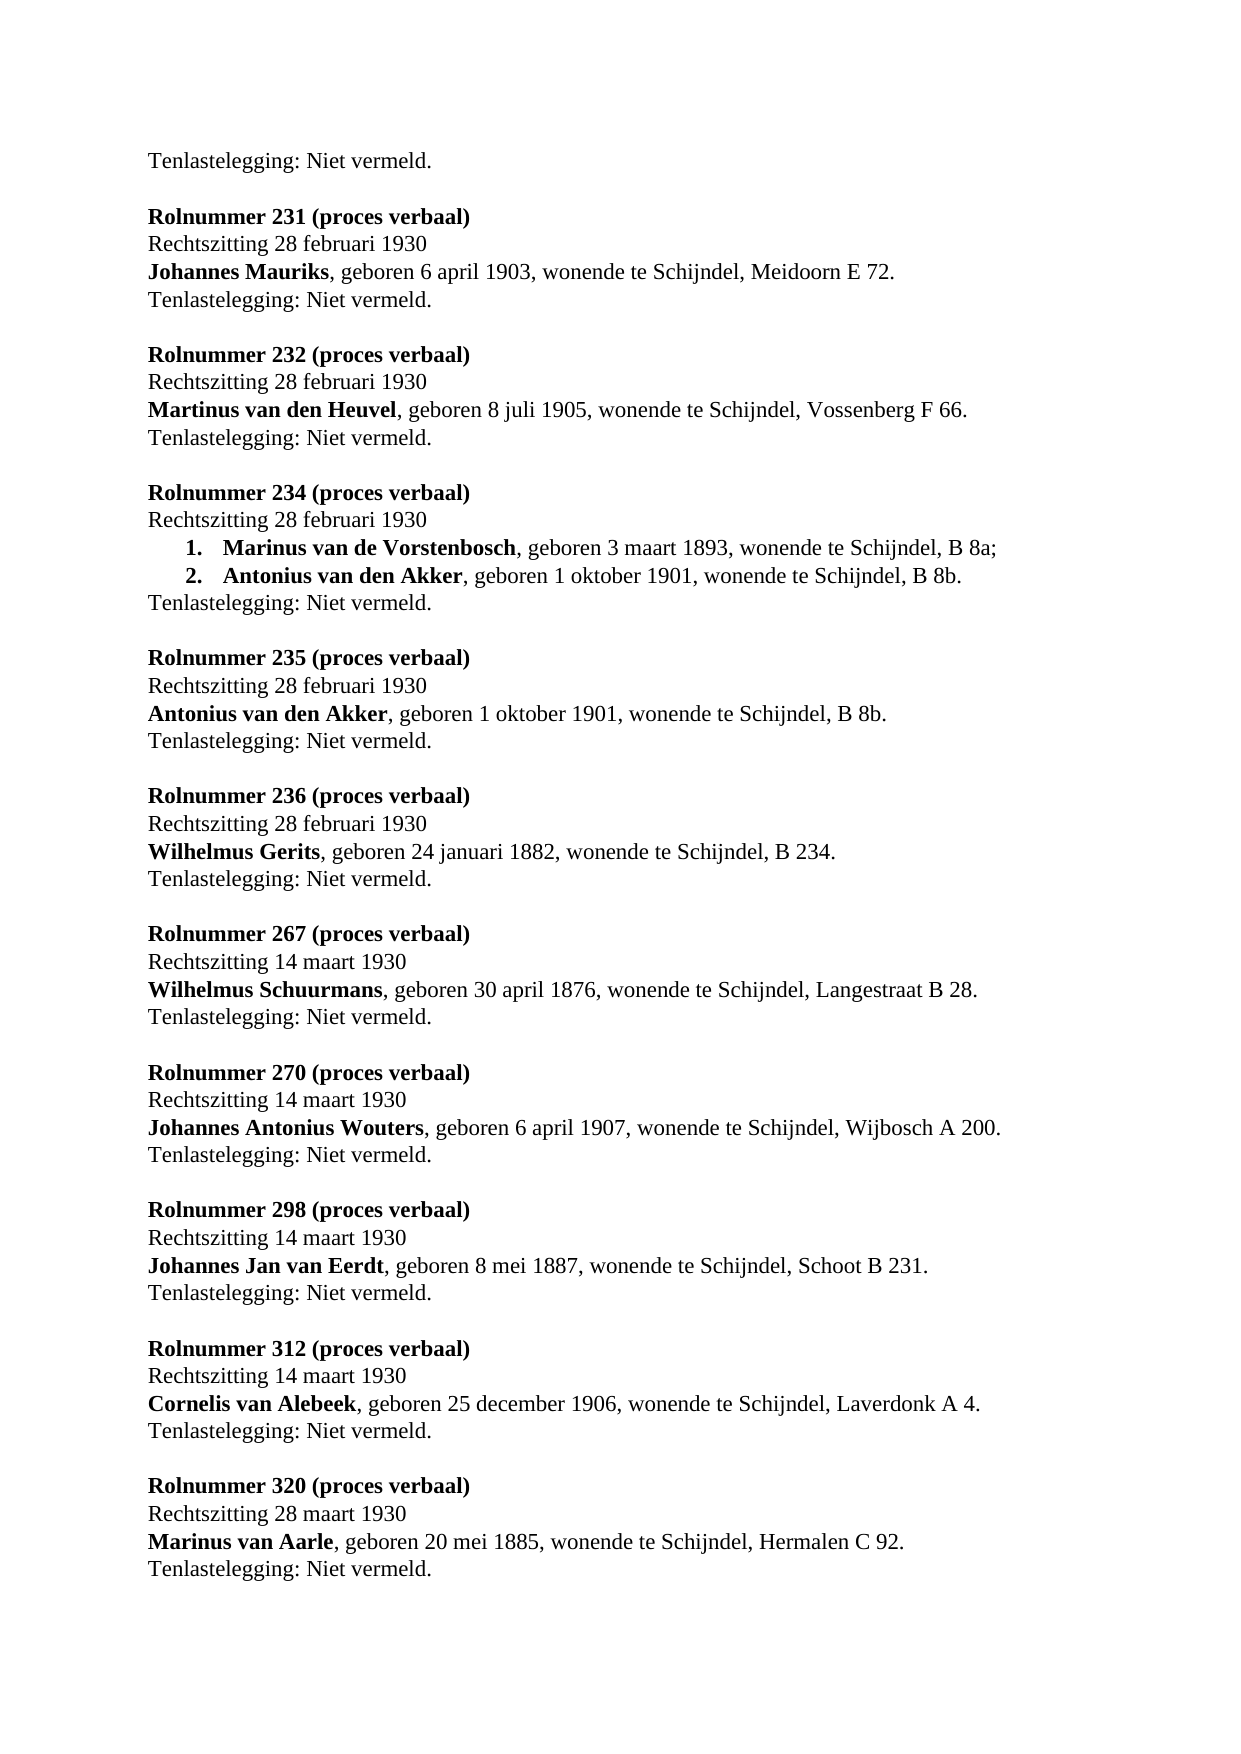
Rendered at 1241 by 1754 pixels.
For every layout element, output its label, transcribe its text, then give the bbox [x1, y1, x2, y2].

text Rolnummer 234 (proces verbaal) [148, 479, 1093, 505]
text Tenlastelegging: Niet vermeld. [148, 1417, 1093, 1444]
text Marinus van Aarle, geboren 20 mei 1885, wonende te Schijndel, Hermalen C 92. [148, 1528, 1093, 1554]
text Rechtszitting 14 maart 1930 [148, 1224, 1093, 1251]
text Rolnummer 236 (proces verbaal) [148, 782, 1093, 809]
text Tenlastelegging: Niet vermeld. [148, 589, 1093, 616]
text Johannes Mauriks, geboren 6 april 1903, wonende te Schijndel, Meidoorn E 72. [148, 258, 1093, 284]
text Tenlastelegging: Niet vermeld. [148, 865, 1093, 892]
text Rolnummer 320 (proces verbaal) [148, 1473, 1093, 1499]
text Rechtszitting 28 februari 1930 [148, 810, 1093, 836]
text Rolnummer 298 (proces verbaal) [148, 1197, 1093, 1223]
text Antonius van den Akker, geboren 1 oktober 1901, wonende te Schijndel, B 8b. [148, 700, 1093, 726]
text Tenlastelegging: Niet vermeld. [148, 1279, 1093, 1306]
text Rechtszitting 28 februari 1930 [148, 368, 1093, 395]
text Cornelis van Alebeek, geboren 25 december 1906, wonende te Schijndel, Laverdonk A 4. [148, 1390, 1093, 1416]
text Rechtszitting 14 maart 1930 [148, 1086, 1093, 1112]
text Rechtszitting 28 februari 1930 [148, 672, 1093, 698]
text Rolnummer 231 (proces verbaal) [148, 203, 1093, 229]
text Tenlastelegging: Niet vermeld. [148, 1003, 1093, 1030]
text Tenlastelegging: Niet vermeld. [148, 286, 1093, 312]
text Rolnummer 232 (proces verbaal) [148, 341, 1093, 367]
text Wilhelmus Gerits, geboren 24 januari 1882, wonende te Schijndel, B 234. [148, 838, 1093, 864]
text Rechtszitting 14 maart 1930 [148, 948, 1093, 974]
text Tenlastelegging: Niet vermeld. [148, 424, 1093, 450]
text Martinus van den Heuvel, geboren 8 juli 1905, wonende te Schijndel, Vossenberg F 66. [148, 396, 1093, 422]
text Rolnummer 235 (proces verbaal) [148, 644, 1093, 671]
text Tenlastelegging: Niet vermeld. [148, 148, 1093, 174]
text Johannes Jan van Eerdt, geboren 8 mei 1887, wonende te Schijndel, Schoot B 231. [148, 1252, 1093, 1278]
text Wilhelmus Schuurmans, geboren 30 april 1876, wonende te Schijndel, Langestraat B 28. [148, 976, 1093, 1002]
text Rolnummer 270 (proces verbaal) [148, 1058, 1093, 1085]
text Rechtszitting 28 maart 1930 [148, 1500, 1093, 1527]
text Rolnummer 312 (proces verbaal) [148, 1334, 1093, 1361]
text Tenlastelegging: Niet vermeld. [148, 1555, 1093, 1582]
list Antonius van den Akker, geboren 1 oktober 1901, wonende te Schijndel, B 8b. [185, 562, 1093, 588]
text Rechtszitting 14 maart 1930 [148, 1362, 1093, 1388]
text Tenlastelegging: Niet vermeld. [148, 1141, 1093, 1168]
text Tenlastelegging: Niet vermeld. [148, 727, 1093, 754]
text Rechtszitting 28 februari 1930 [148, 506, 1093, 533]
text Rolnummer 267 (proces verbaal) [148, 921, 1093, 947]
list Marinus van de Vorstenbosch, geboren 3 maart 1893, wonende te Schijndel, B 8a; [185, 534, 1093, 560]
text Johannes Antonius Wouters, geboren 6 april 1907, wonende te Schijndel, Wijbosch A 200. [148, 1114, 1093, 1140]
text Rechtszitting 28 februari 1930 [148, 230, 1093, 257]
